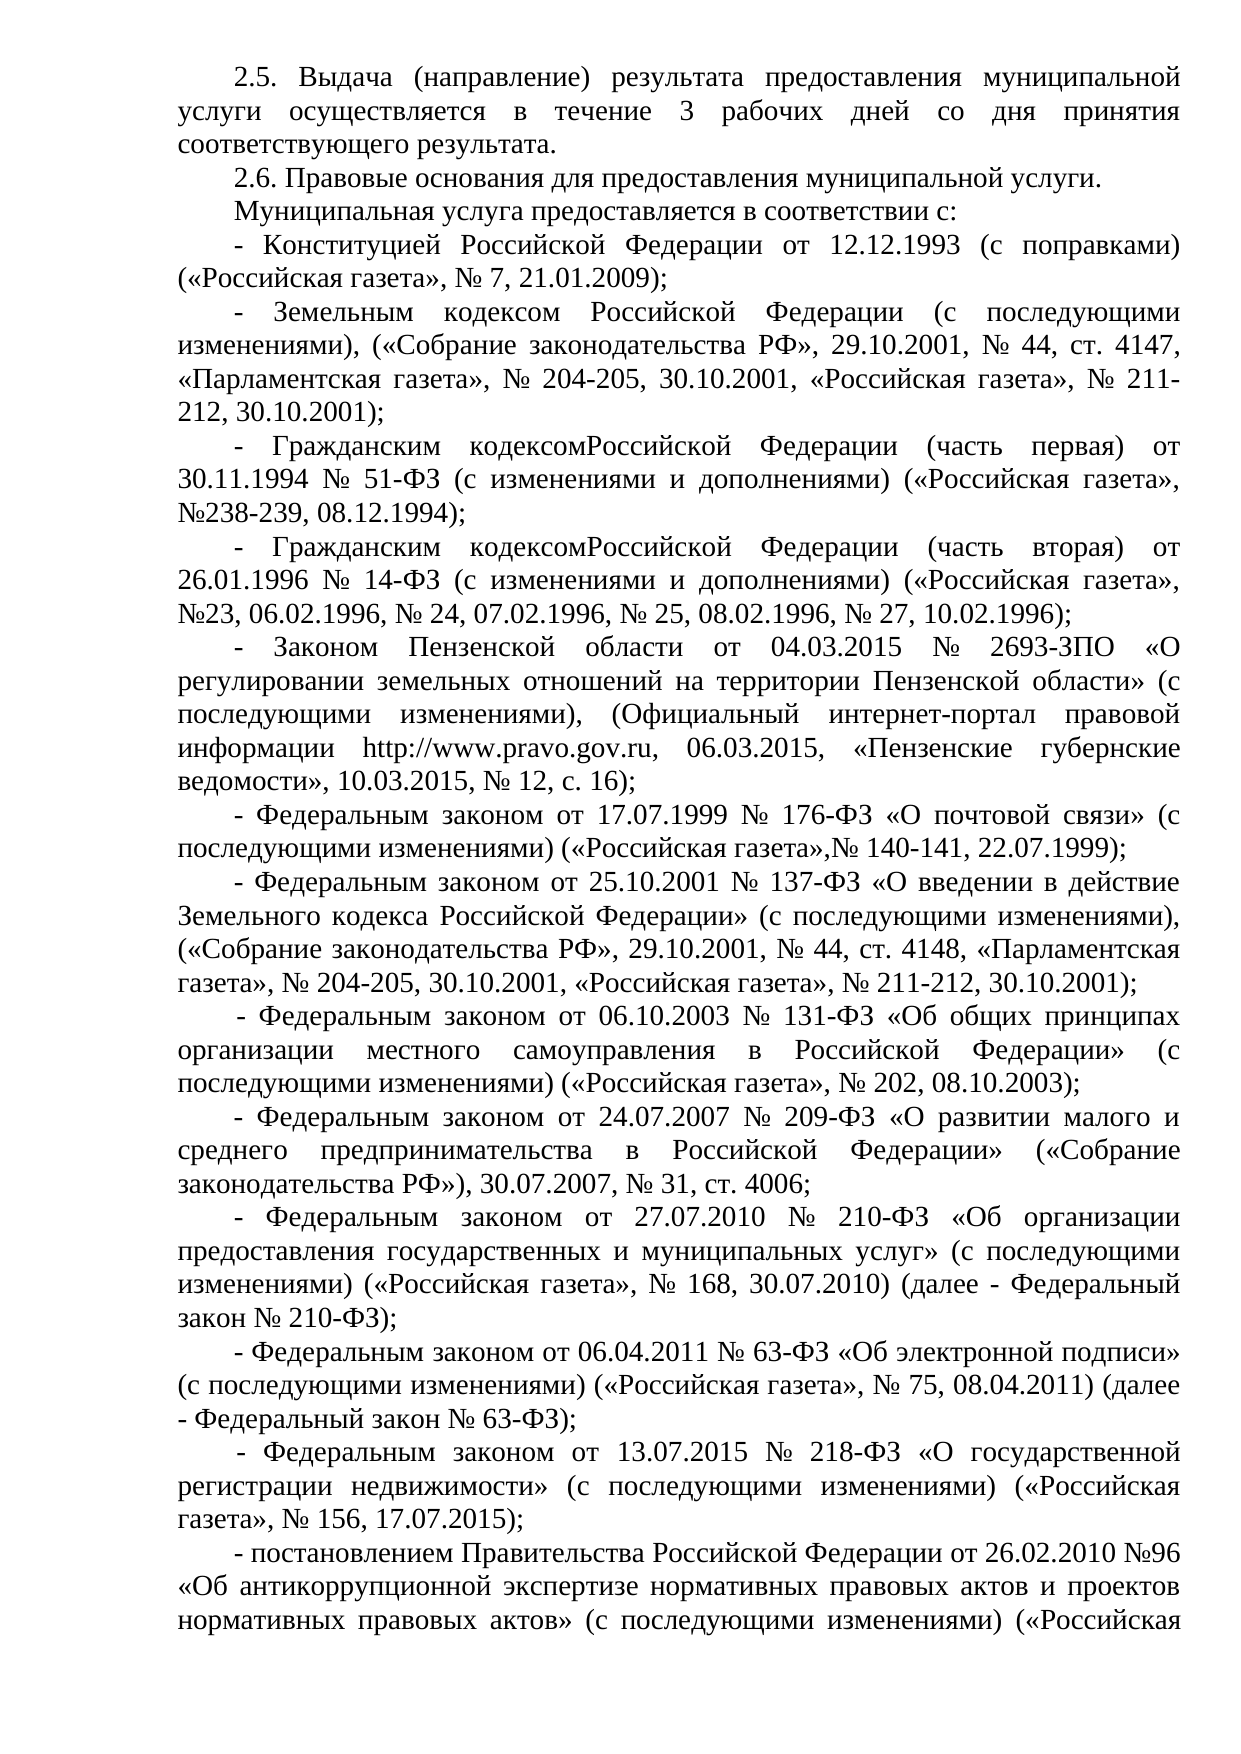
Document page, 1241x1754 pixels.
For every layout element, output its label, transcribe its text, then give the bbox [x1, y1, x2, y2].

text - Земельным кодексом Российской Федерации (с последующими изменениями), («Собрание законодательства РФ», 29.10.2001, № 44, ст. 4147, «Парламентская газета», № 204-205, 30.10.2001, «Российская газета», № 211-212, 30.10.2001); [177, 294, 1181, 428]
text - Федеральным законом от 24.07.2007 № 209-ФЗ «О развитии малого и среднего предпринимательства в Российской Федерации» («Собрание законодательства РФ»), 30.07.2007, № 31, ст. 4006; [177, 1099, 1181, 1199]
text - Федеральным законом от 06.04.2011 № 63-ФЗ «Об электронной подписи» (с последующими изменениями) («Российская газета», № 75, 08.04.2011) (далее - Федеральный закон № 63-ФЗ); [177, 1334, 1181, 1434]
text - Федеральным законом от 17.07.1999 № 176-ФЗ «О почтовой связи» (с последующими изменениями) («Российская газета»,№ 140-141, 22.07.1999); [177, 797, 1181, 864]
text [177, 1535, 1181, 1636]
text - Гражданским кодексомРоссийской Федерации (часть вторая) от 26.01.1996 № 14-ФЗ (с изменениями и дополнениями) («Российская газета», №23, 06.02.1996, № 24, 07.02.1996, № 25, 08.02.1996, № 27, 10.02.1996); [177, 529, 1181, 629]
text - Федеральным законом от 13.07.2015 № 218-ФЗ «О государственной регистрации недвижимости» (с последующими изменениями) («Российская газета», № 156, 17.07.2015); [177, 1434, 1181, 1535]
text 2.5. Выдача (направление) результата предоставления муниципальной услуги осуществляется в течение 3 рабочих дней со дня принятия соответствующего результата. [177, 59, 1181, 160]
text - Гражданским кодексомРоссийской Федерации (часть первая) от 30.11.1994 № 51-ФЗ (с изменениями и дополнениями) («Российская газета», №238-239, 08.12.1994); [177, 428, 1181, 529]
text - Законом Пензенской области от 04.03.2015 № 2693-ЗПО «О регулировании земельных отношений на территории Пензенской области» (с последующими изменениями), (Официальный интернет-портал правовой информации http://www.pravo.gov.ru, 06.03.2015, «Пензенские губернские ведомости», 10.03.2015, № 12, с. 16); [177, 629, 1181, 797]
text - Федеральным законом от 06.10.2003 № 131-ФЗ «Об общих принципах организации местного самоуправления в Российской Федерации» (с последующими изменениями) («Российская газета», № 202, 08.10.2003); [177, 998, 1181, 1099]
text 2.6. Правовые основания для предоставления муниципальной услуги. [177, 160, 1181, 193]
text - Конституцией Российской Федерации от 12.12.1993 (с поправками) («Российская газета», № 7, 21.01.2009); [177, 227, 1181, 294]
text - Федеральным законом от 27.07.2010 № 210-ФЗ «Об организации предоставления государственных и муниципальных услуг» (с последующими изменениями) («Российская газета», № 168, 30.07.2010) (далее - Федеральный закон № 210-ФЗ); [177, 1199, 1181, 1334]
text Муниципальная услуга предоставляется в соответствии с: [177, 193, 1181, 227]
text - Федеральным законом от 25.10.2001 № 137-ФЗ «О введении в действие Земельного кодекса Российской Федерации» (с последующими изменениями), («Собрание законодательства РФ», 29.10.2001, № 44, ст. 4148, «Парламентская газета», № 204-205, 30.10.2001, «Российская газета», № 211-212, 30.10.2001); [177, 864, 1181, 998]
